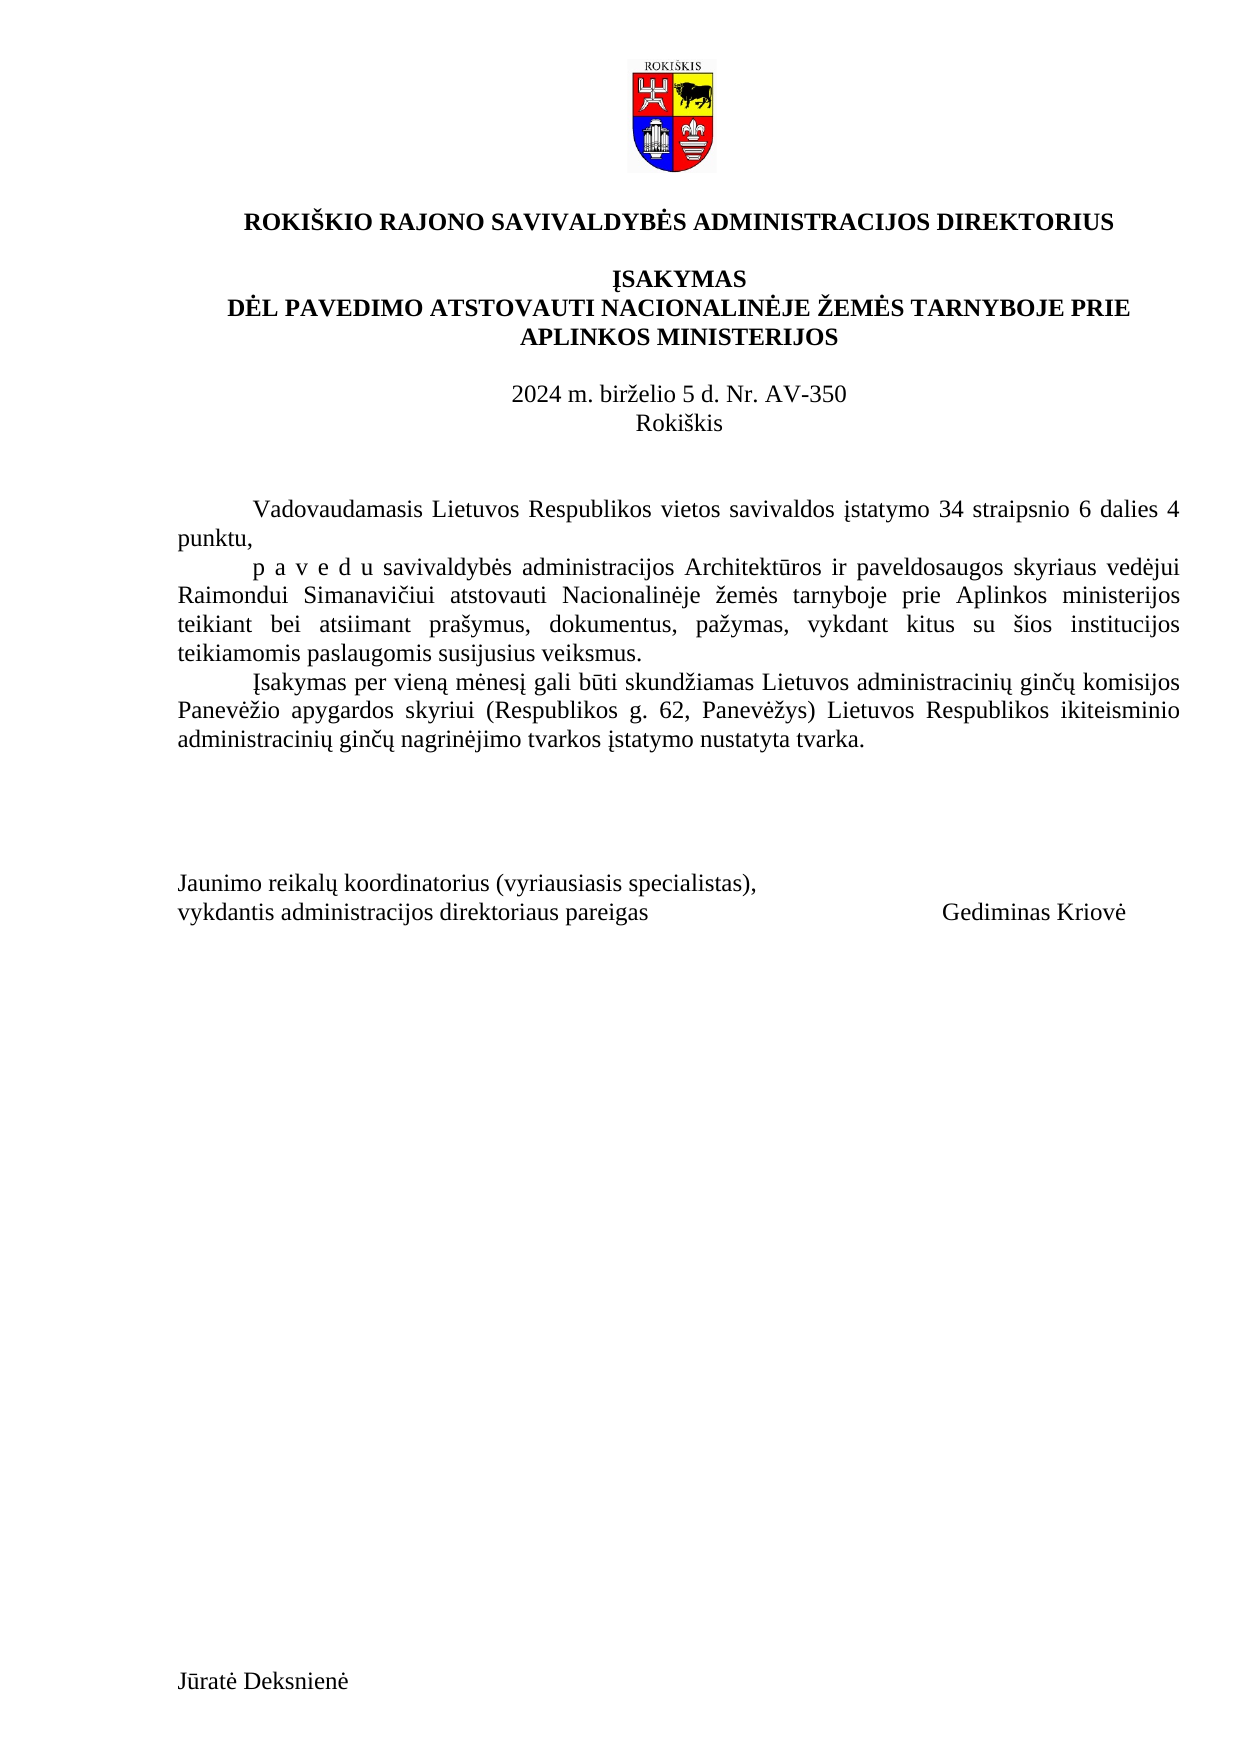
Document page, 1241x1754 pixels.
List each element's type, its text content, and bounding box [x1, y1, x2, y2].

text Jaunimo reikalų koordinatorius (vyriausiasis specialistas), [177, 868, 1181, 897]
text Įsakymas per vieną mėnesį gali būti skundžiamas Lietuvos administracinių ginčų komisijos Panevėžio apygardos skyriui (Respublikos g. 62, Panevėžys) Lietuvos Respublikos ikiteisminio administracinių ginčų nagrinėjimo tvarkos įstatymo nustatyta tvarka. [177, 667, 1181, 753]
text Rokiškis [177, 408, 1181, 437]
text vykdantis administracijos direktoriaus pareigas Gediminas Kriovė [177, 897, 1181, 925]
text 2024 m. birželio 5 d. Nr. AV-350 [177, 379, 1181, 408]
text p a v e d u savivaldybės administracijos Architektūros ir paveldosaugos skyriaus vedėjui Raimondui Simanavičiui atstovauti Nacionalinėje žemės tarnyboje prie Aplinkos ministerijos teikiant bei atsiimant prašymus, dokumentus, pažymas, vykdant kitus su šios institucijos teikiamomis paslaugomis susijusius veiksmus. [177, 552, 1181, 667]
picture [627, 59, 717, 173]
text Vadovaudamasis Lietuvos Respublikos vietos savivaldos įstatymo 34 straipsnio 6 dalies 4 punktu, [177, 494, 1181, 552]
text DĖL PAVEDIMO ATSTOVAUTI NACIONALINĖJE ŽEMĖS TARNYBOJE PRIE APLINKOS MINISTERIJOS [177, 293, 1181, 350]
